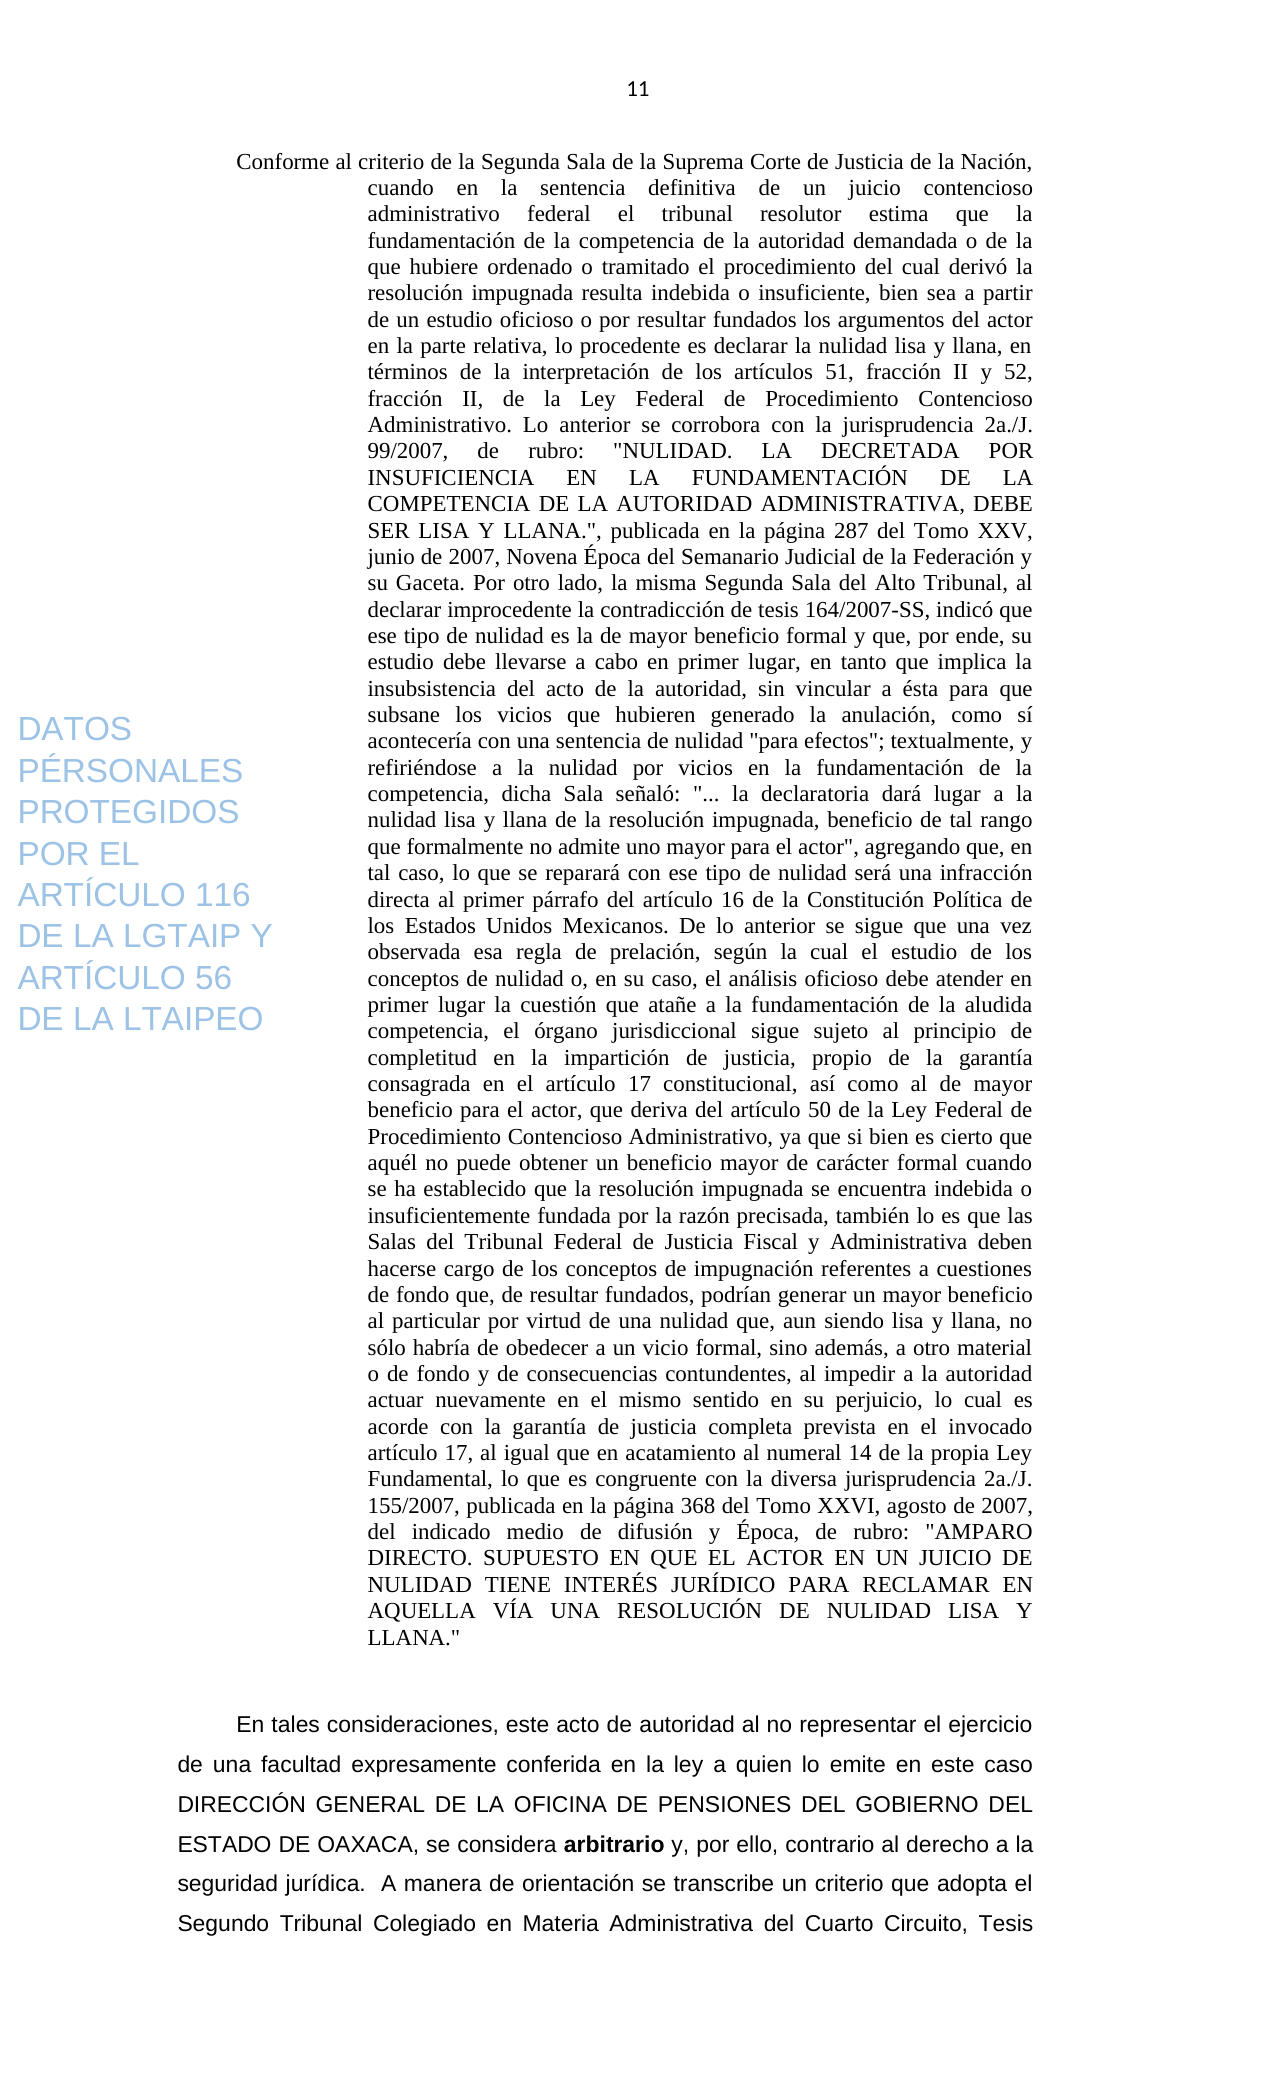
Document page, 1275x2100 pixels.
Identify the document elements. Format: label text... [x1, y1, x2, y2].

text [177, 1711, 1034, 1936]
text Conforme al criterio de la Segunda Sala de la Suprema Corte de Justicia de la Nación, cuando en la sentencia definitiva de un juicio contencioso administrativo federal el tribunal resolutor estima que la fundamentación de la competencia de la autoridad demandada o de la que hubiere ordenado o tramitado el procedimiento del cual derivó la resolución impugnada resulta indebida o insuficiente, bien sea a partir de un estudio oficioso o por resultar fundados los argumentos del actor en la parte relativa, lo procedente es declarar la nulidad lisa y llana, en términos de la interpretación de los artículos 51, fracción II y 52, fracción II, de la Ley Federal de Procedimiento Contencioso Administrativo. Lo anterior se corrobora con la jurisprudencia 2a./J. 99/2007, de rubro: "NULIDAD. LA DECRETADA POR INSUFICIENCIA EN LA FUNDAMENTACIÓN DE LA COMPETENCIA DE LA AUTORIDAD ADMINISTRATIVA, DEBE SER LISA Y LLANA.", publicada en la página 287 del Tomo XXV, junio de 2007, Novena Época del Semanario Judicial de la Federación y su Gaceta. Por otro lado, la misma Segunda Sala del Alto Tribunal, al declarar improcedente la contradicción de tesis 164/2007-SS, indicó que ese tipo de nulidad es la de mayor beneficio formal y que, por ende, su estudio debe llevarse a cabo en primer lugar, en tanto que implica la insubsistencia del acto de la autoridad, sin vincular a ésta para que subsane los vicios que hubieren generado la anulación, como sí acontecería con una sentencia de nulidad "para efectos"; textualmente, y refiriéndose a la nulidad por vicios en la fundamentación de la competencia, dicha Sala señaló: "... la declaratoria dará lugar a la nulidad lisa y llana de la resolución impugnada, beneficio de tal rango que formalmente no admite uno mayor para el actor", agregando que, en tal caso, lo que se reparará con ese tipo de nulidad será una infracción directa al primer párrafo del artículo 16 de la Constitución Política de los Estados Unidos Mexicanos. De lo anterior se sigue que una vez observada esa regla de prelación, según la cual el estudio de los conceptos de nulidad o, en su caso, el análisis oficioso debe atender en primer lugar la cuestión que atañe a la fundamentación de la aludida competencia, el órgano jurisdiccional sigue sujeto al principio de completitud en la impartición de justicia, propio de la garantía consagrada en el artículo 17 constitucional, así como al de mayor beneficio para el actor, que deriva del artículo 50 de la Ley Federal de Procedimiento Contencioso Administrativo, ya que si bien es cierto que aquél no puede obtener un beneficio mayor de carácter formal cuando se ha establecido que la resolución impugnada se encuentra indebida o insuficientemente fundada por la razón precisada, también lo es que las Salas del Tribunal Federal de Justicia Fiscal y Administrativa deben hacerse cargo de los conceptos de impugnación referentes a cuestiones de fondo que, de resultar fundados, podrían generar un mayor beneficio al particular por virtud de una nulidad que, aun siendo lisa y llana, no sólo habría de obedecer a un vicio formal, sino además, a otro material o de fondo y de consecuencias contundentes, al impedir a la autoridad actuar nuevamente en el mismo sentido en su perjuicio, lo cual es acorde con la garantía de justicia completa prevista en el invocado artículo 17, al igual que en acatamiento al numeral 14 de la propia Ley Fundamental, lo que es congruente con la diversa jurisprudencia 2a./J. 155/2007, publicada en la página 368 del Tomo XXVI, agosto de 2007, del indicado medio de difusión y Época, de rubro: "AMPARO DIRECTO. SUPUESTO EN QUE EL ACTOR EN UN JUICIO DE NULIDAD TIENE INTERÉS JURÍDICO PARA RECLAMAR EN AQUELLA VÍA UNA RESOLUCIÓN DE NULIDAD LISA Y LLANA." [236, 148, 1034, 1650]
